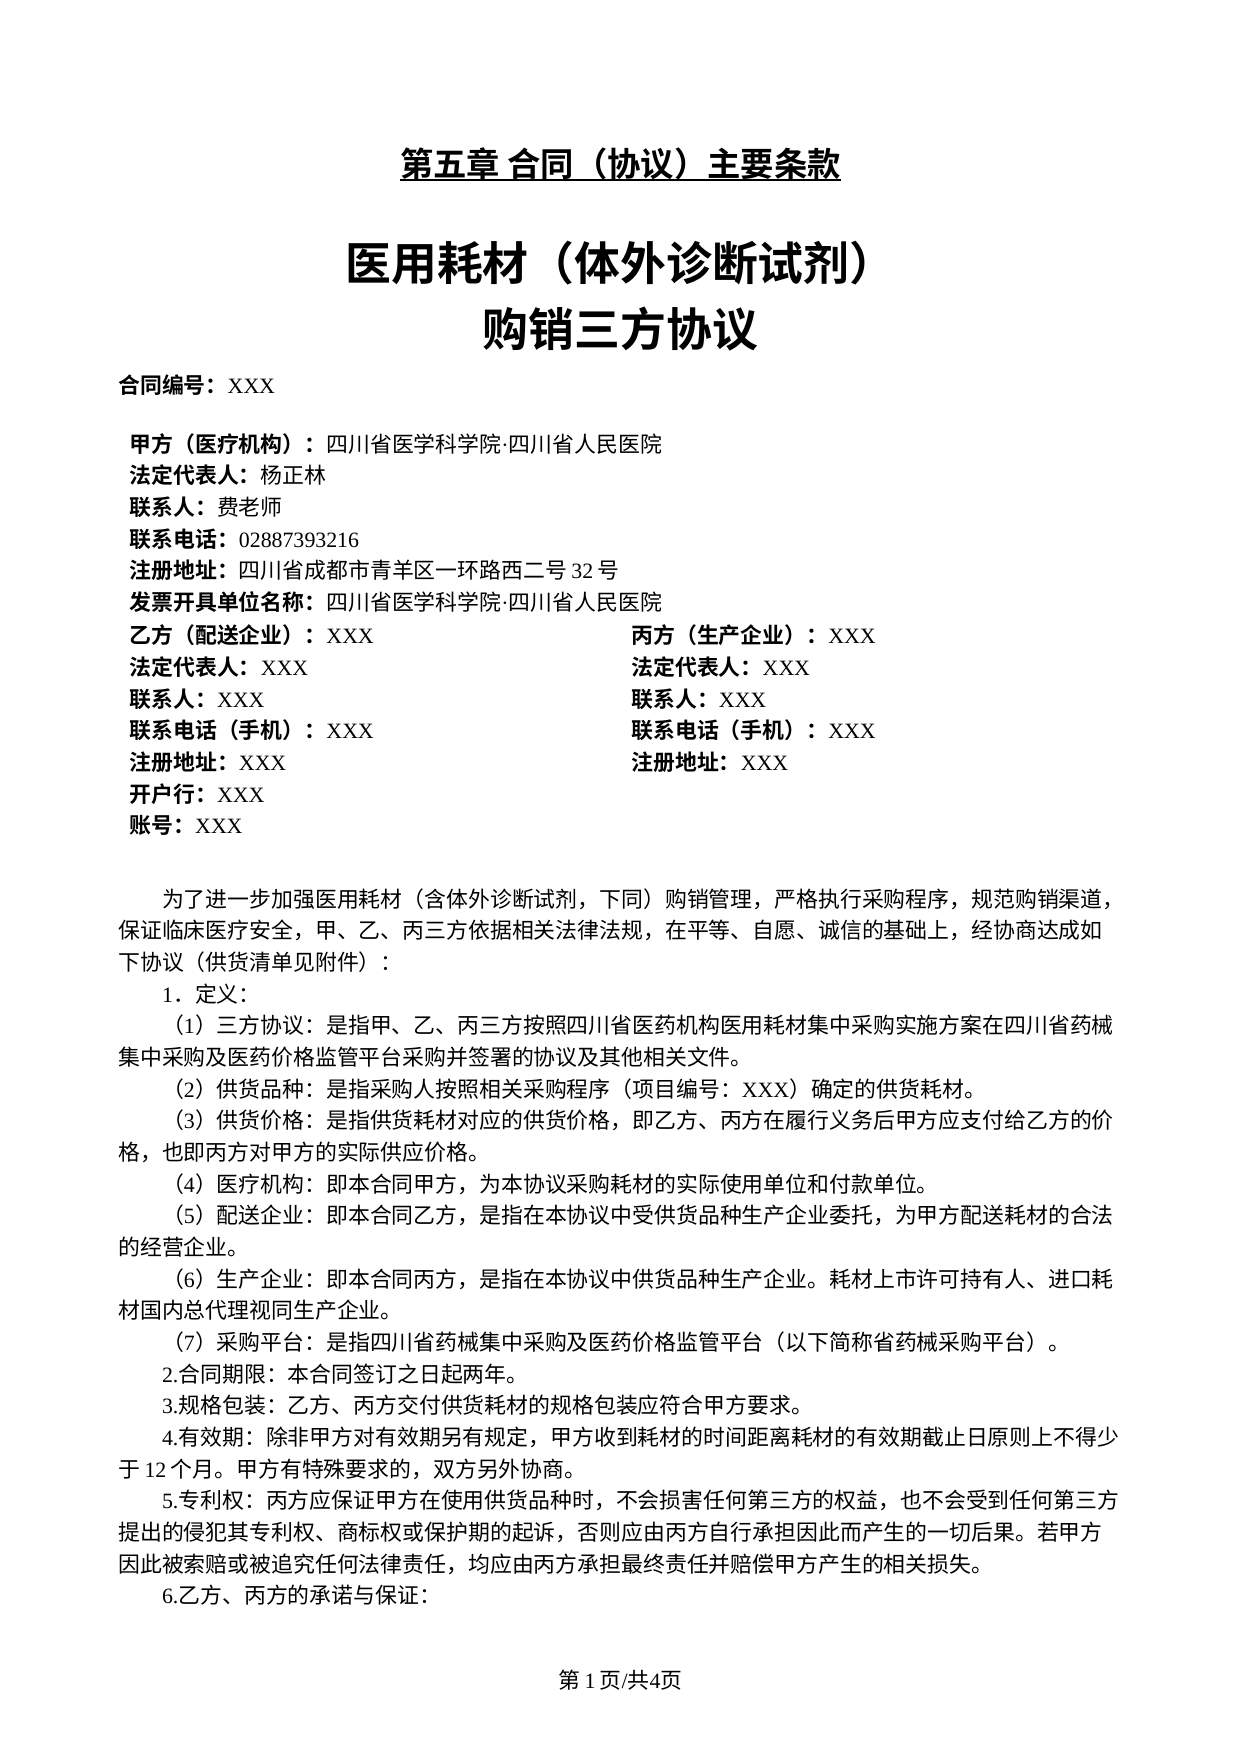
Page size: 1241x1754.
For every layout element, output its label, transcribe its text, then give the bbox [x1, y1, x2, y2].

text 2.合同期限：本合同签订之日起两年。 [118, 1357, 1122, 1388]
text 6.乙方、丙方的承诺与保证： [118, 1578, 1122, 1610]
text 医用耗材（体外诊断试剂） [118, 227, 1122, 293]
table_cell 丙方（生产企业）：XXX 法定代表人：XXX 联系人：XXX 联系电话（手机）：XXX 注册地址：XXX [620, 618, 1122, 840]
text （3）供货价格：是指供货耗材对应的供货价格，即乙方、丙方在履行义务后甲方应支付给乙方的价格，也即丙方对甲方的实际供应价格。 [118, 1103, 1122, 1167]
table_cell 乙方（配送企业）：XXX 法定代表人：XXX 联系人：XXX 联系电话（手机）：XXX 注册地址：XXX 开户行：XXX 账号：XXX [118, 618, 620, 840]
text 购销三方协议 [118, 293, 1122, 360]
text 3.规格包装：乙方、丙方交付供货耗材的规格包装应符合甲方要求。 [118, 1388, 1122, 1420]
table_header 甲方（医疗机构）：四川省医学科学院·四川省人民医院 法定代表人：杨正林 联系人：费老师 联系电话：02887393216 注册地址：四川省成都市青羊区一环路西二号32号 发票开具单位名称：四川省医学科学院·四川省人民医院 [118, 427, 1122, 618]
text （2）供货品种：是指采购人按照相关采购程序（项目编号：XXX）确定的供货耗材。 [118, 1072, 1122, 1103]
text 5.专利权：丙方应保证甲方在使用供货品种时，不会损害任何第三方的权益，也不会受到任何第三方提出的侵犯其专利权、商标权或保护期的起诉，否则应由丙方自行承担因此而产生的一切后果。若甲方因此被索赔或被追究任何法律责任，均应由丙方承担最终责任并赔偿甲方产生的相关损失。 [118, 1483, 1122, 1578]
text （5）配送企业：即本合同乙方，是指在本协议中受供货品种生产企业委托，为甲方配送耗材的合法的经营企业。 [118, 1198, 1122, 1262]
text （4）医疗机构：即本合同甲方，为本协议采购耗材的实际使用单位和付款单位。 [118, 1167, 1122, 1198]
text 合同编号：XXX [118, 360, 1122, 401]
text （7）采购平台：是指四川省药械集中采购及医药价格监管平台（以下简称省药械采购平台）。 [118, 1325, 1122, 1357]
text 为了进一步加强医用耗材（含体外诊断试剂，下同）购销管理，严格执行采购程序，规范购销渠道，保证临床医疗安全，甲、乙、丙三方依据相关法律法规，在平等、自愿、诚信的基础上，经协商达成如下协议（供货清单见附件）： [118, 882, 1122, 977]
text 第五章 合同（协议）主要条款 [118, 129, 1122, 194]
text （1）三方协议：是指甲、乙、丙三方按照四川省医药机构医用耗材集中采购实施方案在四川省药械集中采购及医药价格监管平台采购并签署的协议及其他相关文件。 [118, 1008, 1122, 1072]
text （6）生产企业：即本合同丙方，是指在本协议中供货品种生产企业。耗材上市许可持有人、进口耗材国内总代理视同生产企业。 [118, 1262, 1122, 1325]
text 4.有效期：除非甲方对有效期另有规定，甲方收到耗材的时间距离耗材的有效期截止日原则上不得少于12个月。甲方有特殊要求的，双方另外协商。 [118, 1420, 1122, 1483]
text 1．定义： [118, 977, 1122, 1008]
